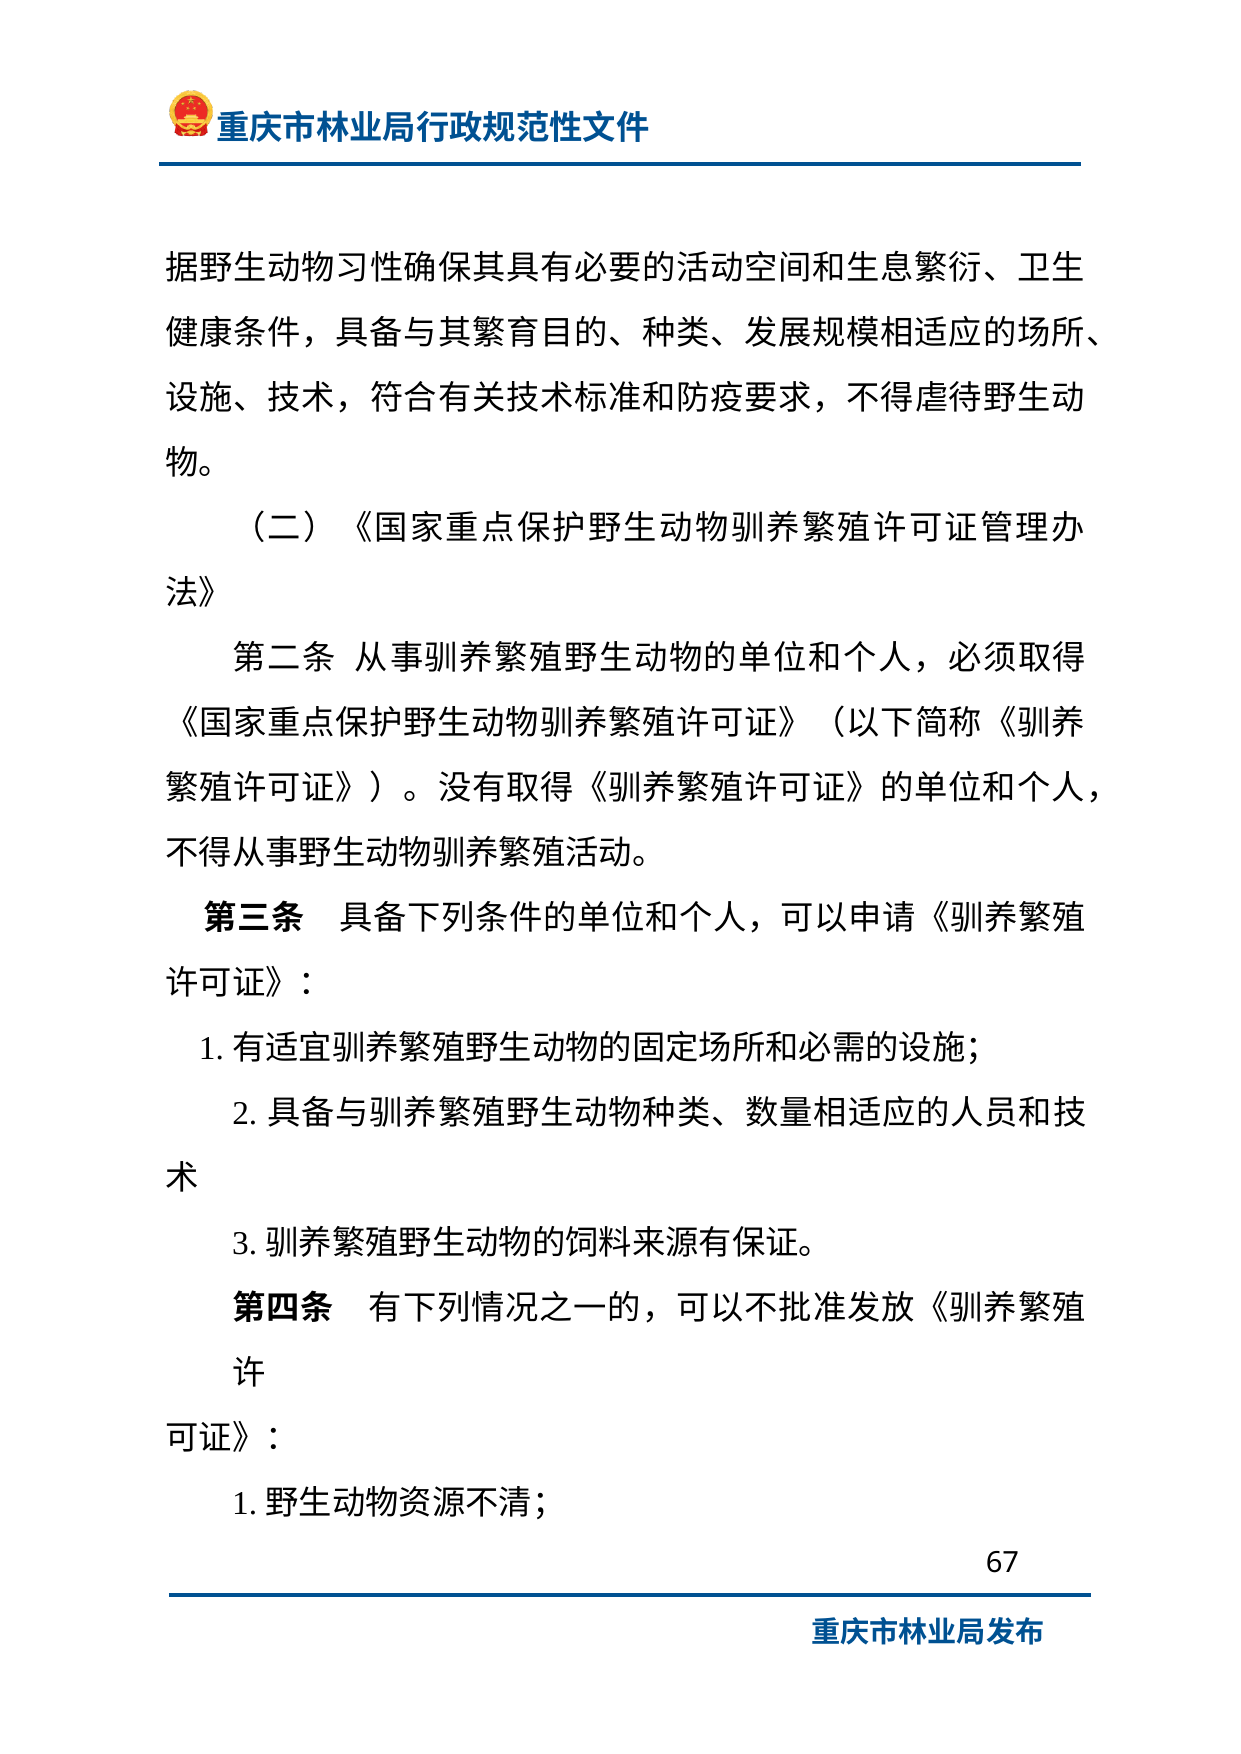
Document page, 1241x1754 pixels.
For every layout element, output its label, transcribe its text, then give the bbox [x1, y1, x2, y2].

text 可证》： [165, 1403, 1087, 1468]
text 2. 具备与驯养繁殖野生动物种类、数量相适应的人员和技术 [165, 1078, 1087, 1208]
text 1. 野生动物资源不清； [232, 1468, 1087, 1533]
picture [165, 88, 217, 140]
text 3. 驯养繁殖野生动物的饲料来源有保证。 第四条 有下列情况之一的，可以不批准发放《驯养繁殖许 [232, 1208, 1087, 1403]
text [165, 233, 1087, 493]
text 第二条 从事驯养繁殖野生动物的单位和个人，必须取得《国家重点保护野生动物驯养繁殖许可证》（以下简称《驯养繁殖许可证》）。没有取得《驯养繁殖许可证》的单位和个人，不得从事野生动物驯养繁殖活动。 第三条 具备下列条件的单位和个人，可以申请《驯养繁殖许可证》： 1. 有适宜驯养繁殖野生动物的固定场所和必需的设施； [165, 623, 1087, 1078]
text （二）《国家重点保护野生动物驯养繁殖许可证管理办法》 [165, 493, 1087, 623]
